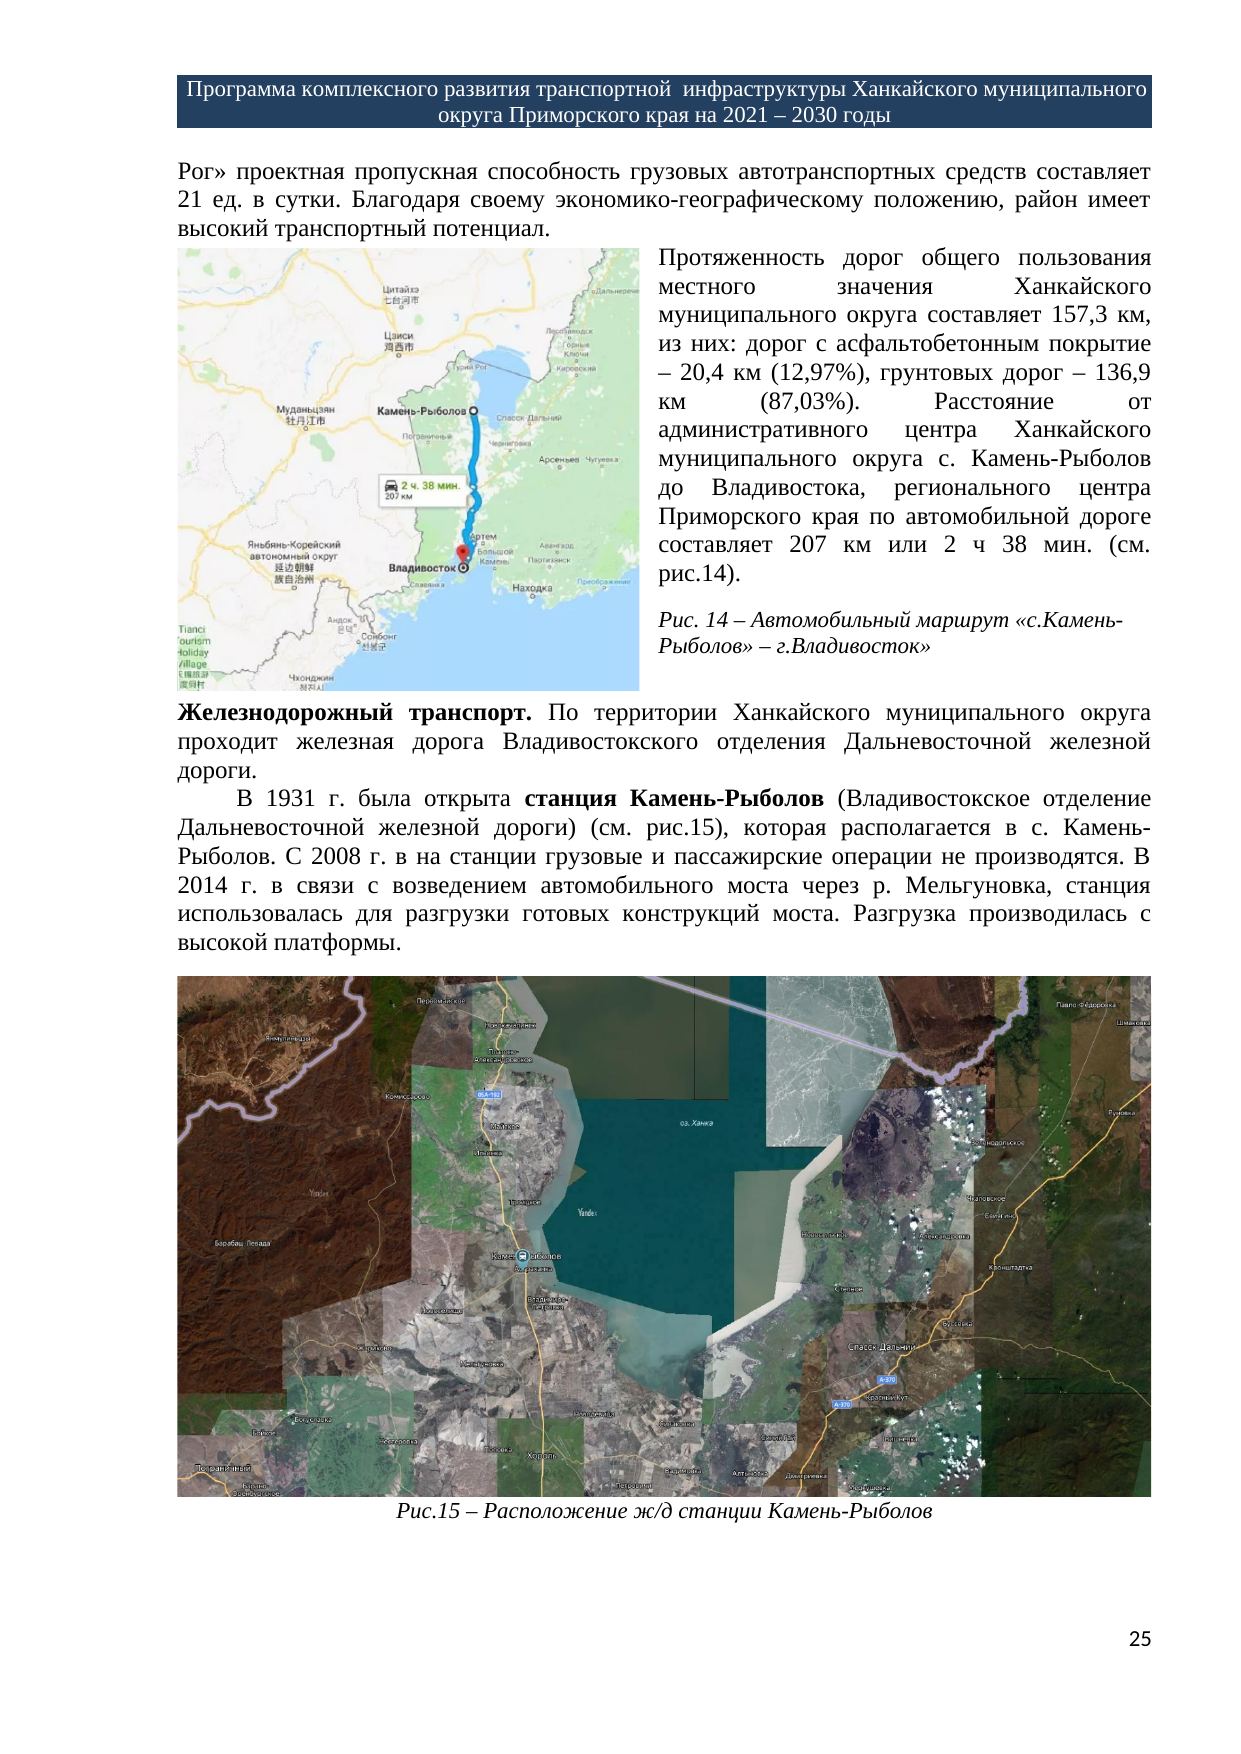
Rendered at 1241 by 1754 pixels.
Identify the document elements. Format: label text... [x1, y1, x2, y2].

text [177, 156, 1152, 242]
text Протяженность дорог общего пользования местного значения Ханкайского муниципального округа составляет 157,3 км, из них: дорог с асфальтобетонным покрытие – 20,4 км (12,97%), грунтовых дорог – 136,9 км (87,03%). Расстояние от административного центра Ханкайского муниципального округа с. Камень-Рыболов до Владивостока, регионального центра Приморского края по автомобильной дороге составляет 207 км или 2 ч 38 мин. (см. рис.14). [177, 242, 1152, 587]
picture [176, 248, 640, 689]
text Рис.15 – Расположение ж/д станции Камень-Рыболов [177, 1497, 1152, 1523]
text Железнодорожный транспорт. По территории Ханкайского муниципального округа проходит железная дорога Владивостокского отделения Дальневосточной железной дороги. [177, 697, 1152, 783]
picture [177, 976, 1152, 1497]
text В 1931 г. была открыта станция Камень-Рыболов (Владивостокское отделение Дальневосточной железной дороги) (см. рис.15), которая располагается в с. Камень-Рыболов. С 2008 г. в на станции грузовые и пассажирские операции не производятся. В 2014 г. в связи с возведением автомобильного моста через р. Мельгуновка, станция использовалась для разгрузки готовых конструкций моста. Разгрузка производилась с высокой платформы. [177, 783, 1152, 956]
text Рис. 14 – Автомобильный маршрут «с.Камень-Рыболов» – г.Владивосток» [640, 606, 1152, 659]
